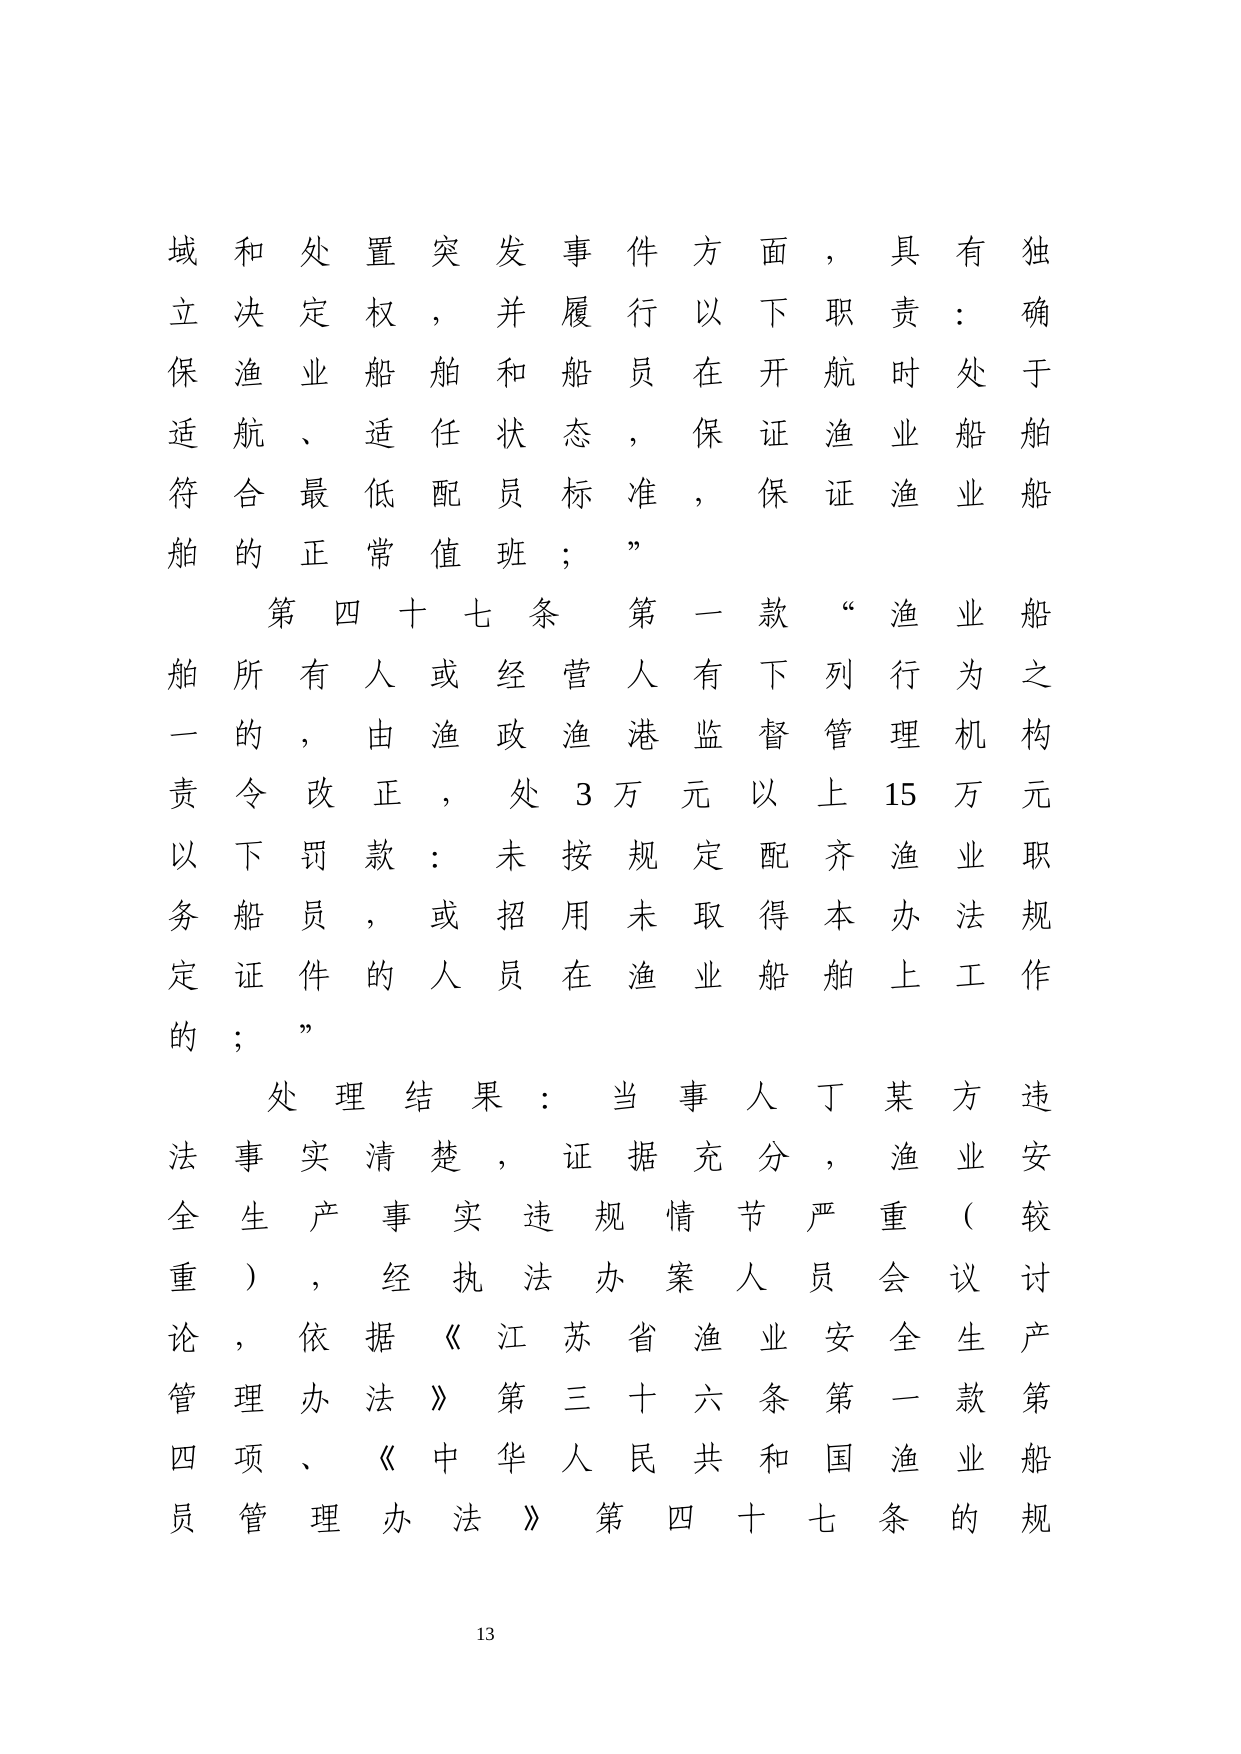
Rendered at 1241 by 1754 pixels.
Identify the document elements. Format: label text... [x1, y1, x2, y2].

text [167, 1064, 1085, 1546]
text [167, 219, 1085, 581]
text 第四十七条 第一款“渔业船舶所有人或经营人有下列行为之一的，由渔政渔港监督管理机构责令改正，处3万元以上15万元以下罚款：未按规定配齐渔业职务船员，或招用未取得本办法规定证件的人员在渔业船舶上工作的；” [167, 581, 1085, 1064]
